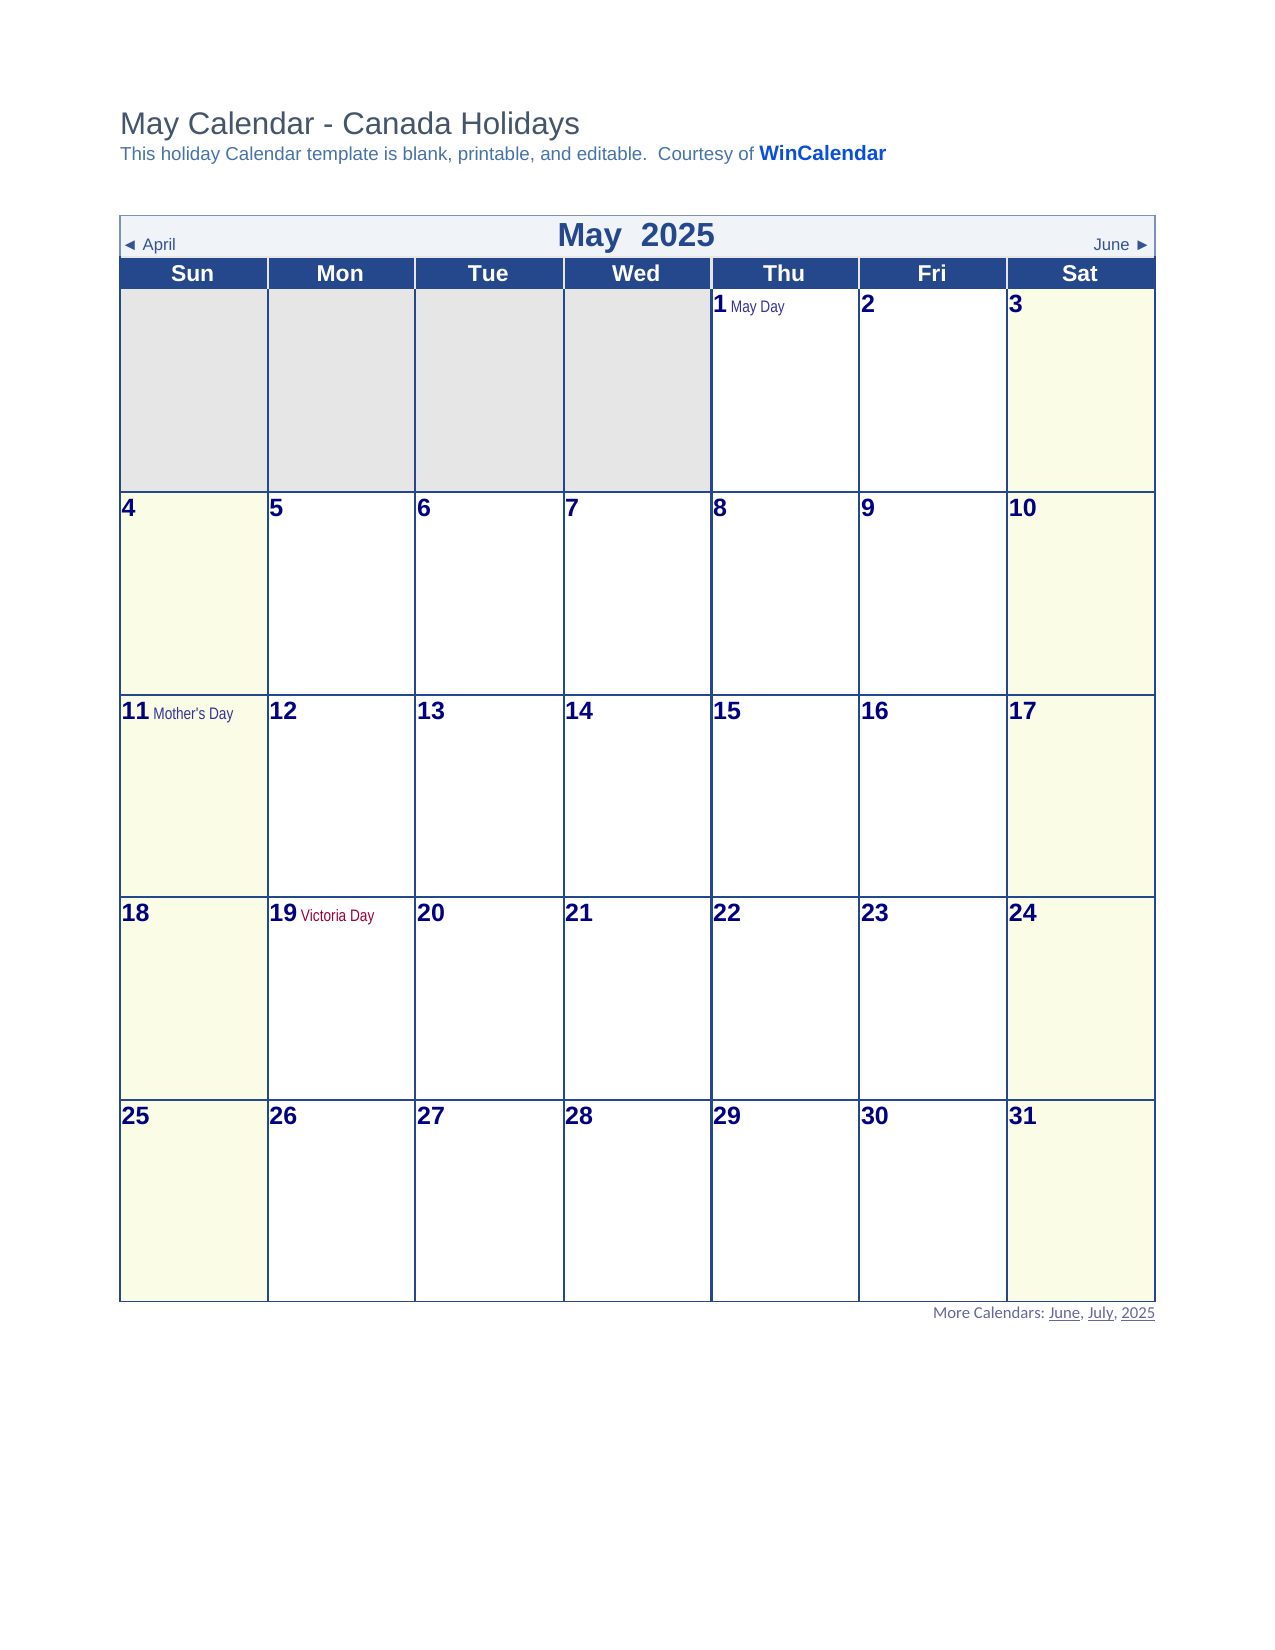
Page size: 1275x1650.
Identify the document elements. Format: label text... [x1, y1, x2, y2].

table_cell 4 [121, 493, 267, 694]
table_cell 29 [713, 1101, 858, 1301]
text More Calendars: June, July, 2025 [120, 1302, 1155, 1322]
table_cell 3 [1008, 289, 1154, 491]
table_header ◄ April [121, 216, 268, 256]
table_cell 22 [713, 898, 858, 1099]
table_cell 11 Mother's Day [121, 696, 267, 896]
table_cell 21 [565, 898, 710, 1099]
table_cell 26 [269, 1101, 414, 1301]
table_cell 5 [269, 493, 414, 694]
table_cell 14 [565, 696, 710, 896]
table_cell 17 [1008, 696, 1154, 896]
table_cell 10 [1008, 493, 1154, 694]
table_cell 27 [416, 1101, 563, 1301]
table_cell Tue [416, 258, 563, 289]
table_cell 20 [416, 898, 563, 1099]
table_cell [121, 289, 267, 491]
table_cell 24 [1008, 898, 1154, 1099]
table_cell Mon [269, 258, 414, 289]
table_header May 2025 [268, 216, 1007, 256]
table_cell Sun [121, 258, 267, 289]
table_cell Thu [713, 258, 858, 289]
table_cell Fri [860, 258, 1006, 289]
table_cell 30 [860, 1101, 1006, 1301]
table_cell 25 [121, 1101, 267, 1301]
table_cell 7 [565, 493, 710, 694]
table_header June ► [1007, 216, 1154, 256]
table_cell 31 [1008, 1101, 1154, 1301]
table_cell [565, 289, 710, 491]
table_cell 18 [121, 898, 267, 1099]
table_cell [416, 289, 563, 491]
table_cell Sat [1008, 258, 1154, 289]
table_cell 16 [860, 696, 1006, 896]
text May Calendar - Canada Holidays This holiday Calendar template is blank, printable, and editable. Courtesy of WinCalendar [120, 105, 1155, 193]
table_cell 9 [860, 493, 1006, 694]
table_cell 6 [416, 493, 563, 694]
table_cell [269, 289, 414, 491]
table_cell 12 [269, 696, 414, 896]
table_cell 23 [860, 898, 1006, 1099]
table_cell 8 [713, 493, 858, 694]
table_cell 2 [860, 289, 1006, 491]
table_cell 28 [565, 1101, 710, 1301]
table_cell 19 Victoria Day [269, 898, 414, 1099]
table_cell 1 May Day [713, 289, 858, 491]
table_cell Wed [565, 258, 710, 289]
table_cell 13 [416, 696, 563, 896]
table_cell 15 [713, 696, 858, 896]
